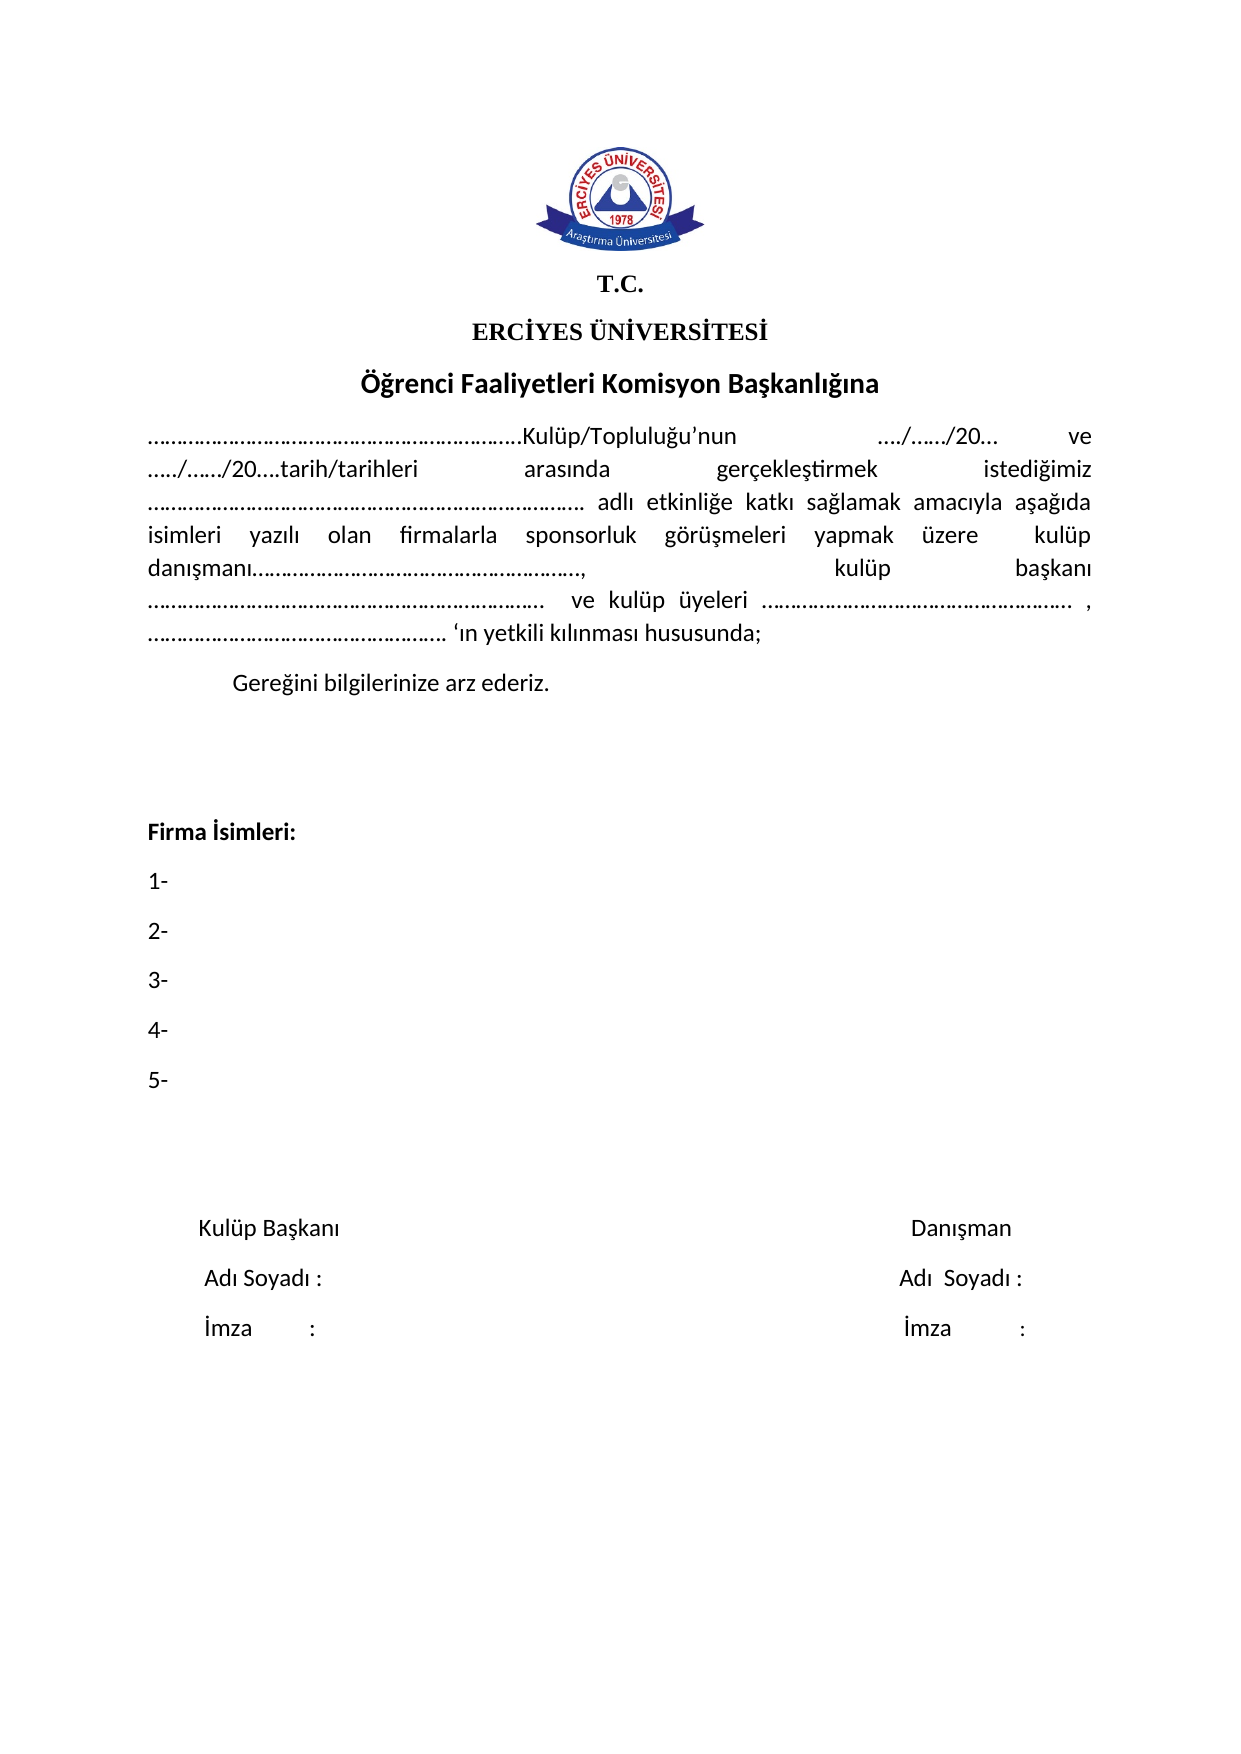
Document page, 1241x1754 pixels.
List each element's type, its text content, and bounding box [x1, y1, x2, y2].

text T.C. [148, 269, 1093, 298]
text Firma İsimleri: [148, 816, 1093, 846]
picture [535, 147, 705, 251]
text Öğrenci Faaliyetleri Komisyon Başkanlığına [148, 365, 1093, 401]
text Kulüp Başkanı Danışman [148, 1213, 1093, 1243]
text 5- [148, 1064, 1093, 1094]
text İmza : İmza : [148, 1312, 1093, 1342]
text Gereğini bilgilerinize arz ederiz. [148, 667, 1093, 698]
text Adı Soyadı : Adı Soyadı : [148, 1262, 1093, 1293]
text ………………………………………………………..Kulüp/Topluluğu’nun …./……/20… ve …../……/20….tarih/tarihleri arasında gerçekleştirmek istediğimiz …………………………………………………………………. adlı etkinliğe katkı sağlamak amacıyla aşağıda isimleri yazılı olan firmalarla sponsorluk görüşmeleri yapmak üzere kulüp danışmanı…………………………………………………, kulüp başkanı …………………………………………………………… ve kulüp üyeleri ……………………………………………… , ……………………………………………. ‘ın yetkili kılınması hususunda; [148, 420, 1093, 648]
text ERCİYES ÜNİVERSİTESİ [148, 317, 1093, 346]
text 4- [148, 1014, 1093, 1045]
text 1- [148, 866, 1093, 896]
text 3- [148, 965, 1093, 995]
text 2- [148, 915, 1093, 946]
